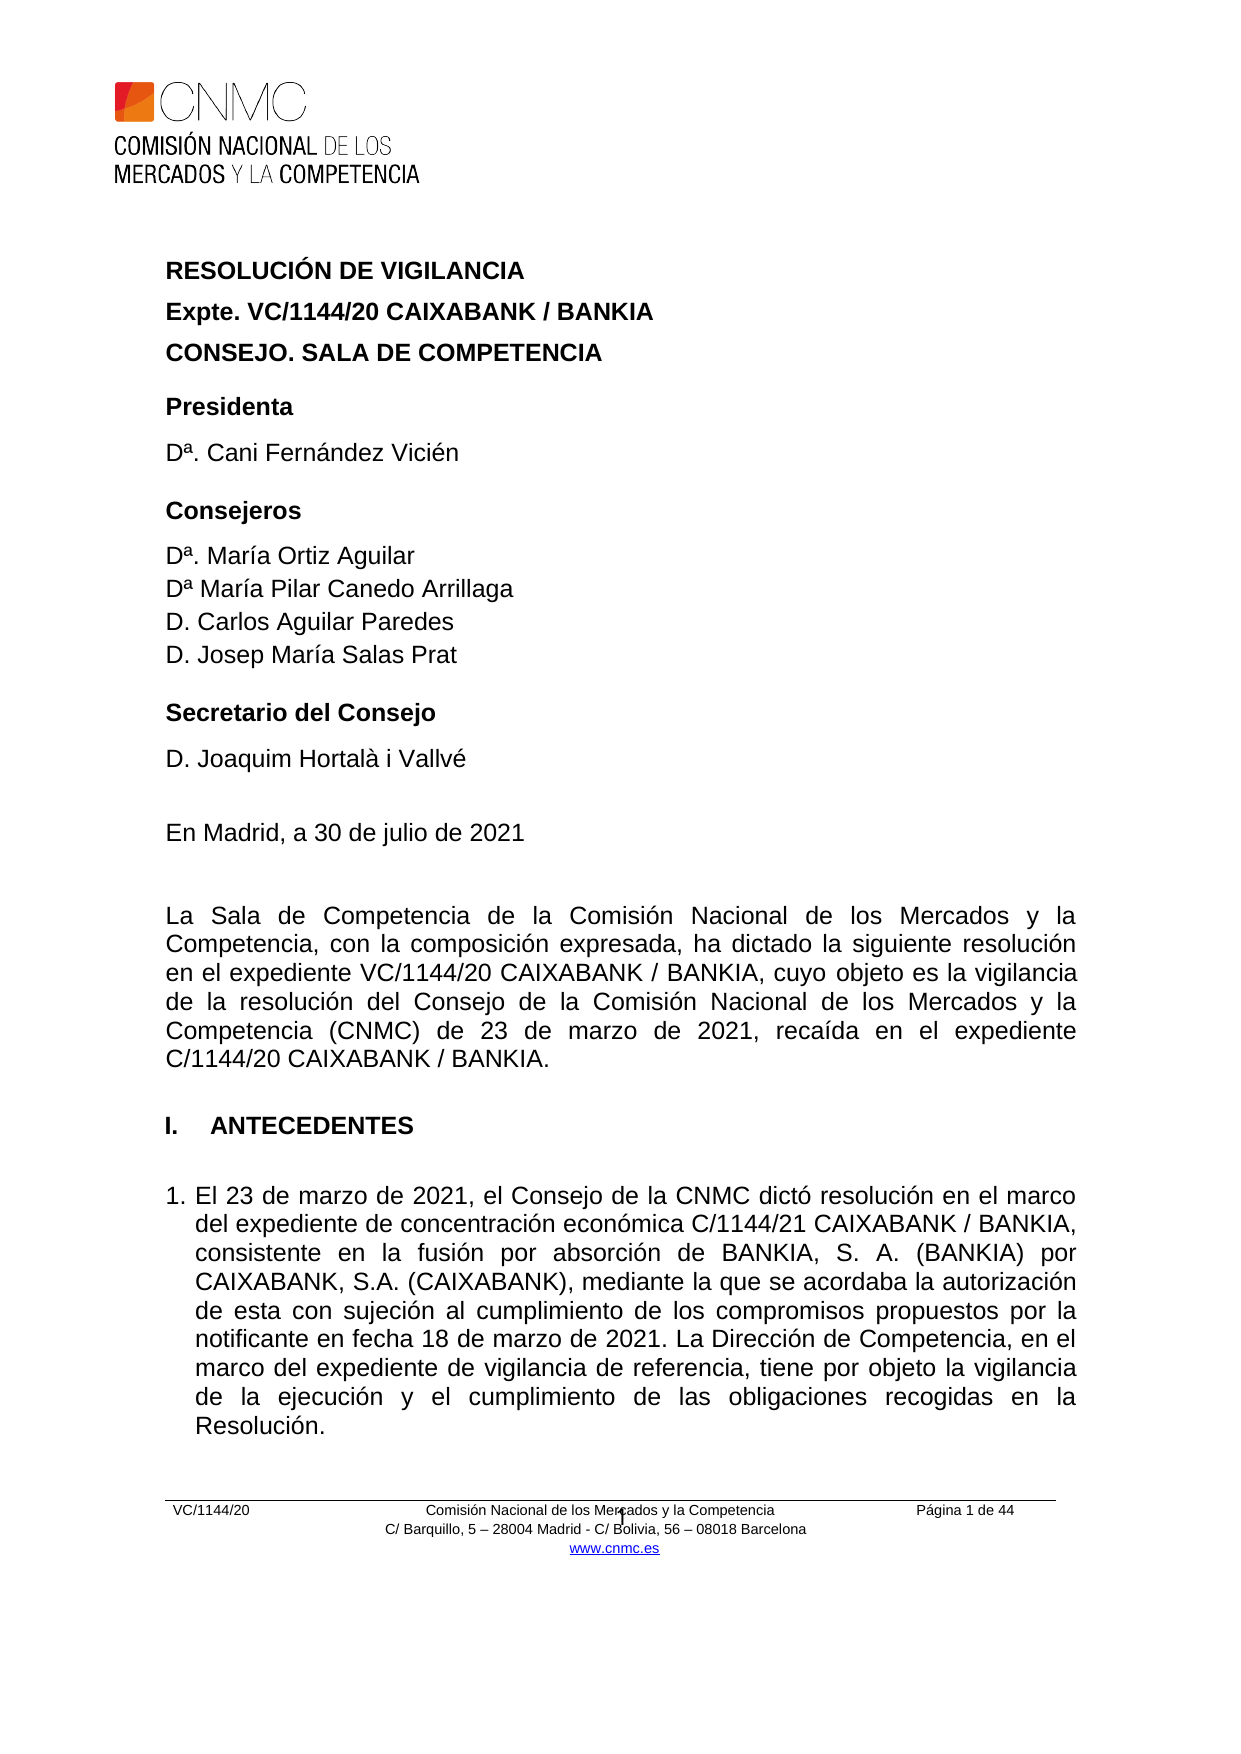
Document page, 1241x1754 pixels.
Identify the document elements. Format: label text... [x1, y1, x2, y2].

text Dª María Pilar Canedo Arrillaga [165, 574, 1078, 603]
text Expte. VC/1144/20 CAIXABANK / BANKIA [165, 297, 1078, 326]
list El 23 de marzo de 2021, el Consejo de la CNMC dictó resolución en el marco del expediente de concentración económica C/1144/21 CAIXABANK / BANKIA, consistente en la fusión por absorción de BANKIA, S. A. (BANKIA) por CAIXABANK, S.A. (CAIXABANK), mediante la que se acordaba la autorización de esta con sujeción al cumplimiento de los compromisos propuestos por la notificante en fecha 18 de marzo de 2021. La Dirección de Competencia, en el marco del expediente de vigilancia de referencia, tiene por objeto la vigilancia de la ejecución y el cumplimiento de las obligaciones recogidas en la Resolución. [165, 1181, 1078, 1439]
text RESOLUCIÓN DE VIGILANCIA [165, 256, 1078, 285]
text Secretario del Consejo [165, 698, 1078, 727]
text CONSEJO. SALA DE COMPETENCIA [165, 338, 1078, 367]
text Dª. Cani Fernández Vicién [165, 438, 1078, 466]
text En Madrid, a 30 de julio de 2021 [165, 818, 1078, 847]
text La Sala de Competencia de la Comisión Nacional de los Mercados y la Competencia, con la composición expresada, ha dictado la siguiente resolución en el expediente VC/1144/20 CAIXABANK / BANKIA, cuyo objeto es la vigilancia de la resolución del Consejo de la Comisión Nacional de los Mercados y la Competencia (CNMC) de 23 de marzo de 2021, recaída en el expediente C/1144/20 CAIXABANK / BANKIA. [165, 901, 1078, 1073]
text Consejeros [165, 496, 1078, 524]
picture [91, 59, 443, 207]
list ANTECEDENTES [164, 1111, 1078, 1139]
text Dª. María Ortiz Aguilar [165, 541, 1078, 570]
text D. Carlos Aguilar Paredes [165, 607, 1078, 636]
text D. Josep María Salas Prat [165, 640, 1078, 669]
text D. Joaquim Hortalà i Vallvé [165, 744, 1078, 773]
text Presidenta [165, 392, 1078, 421]
